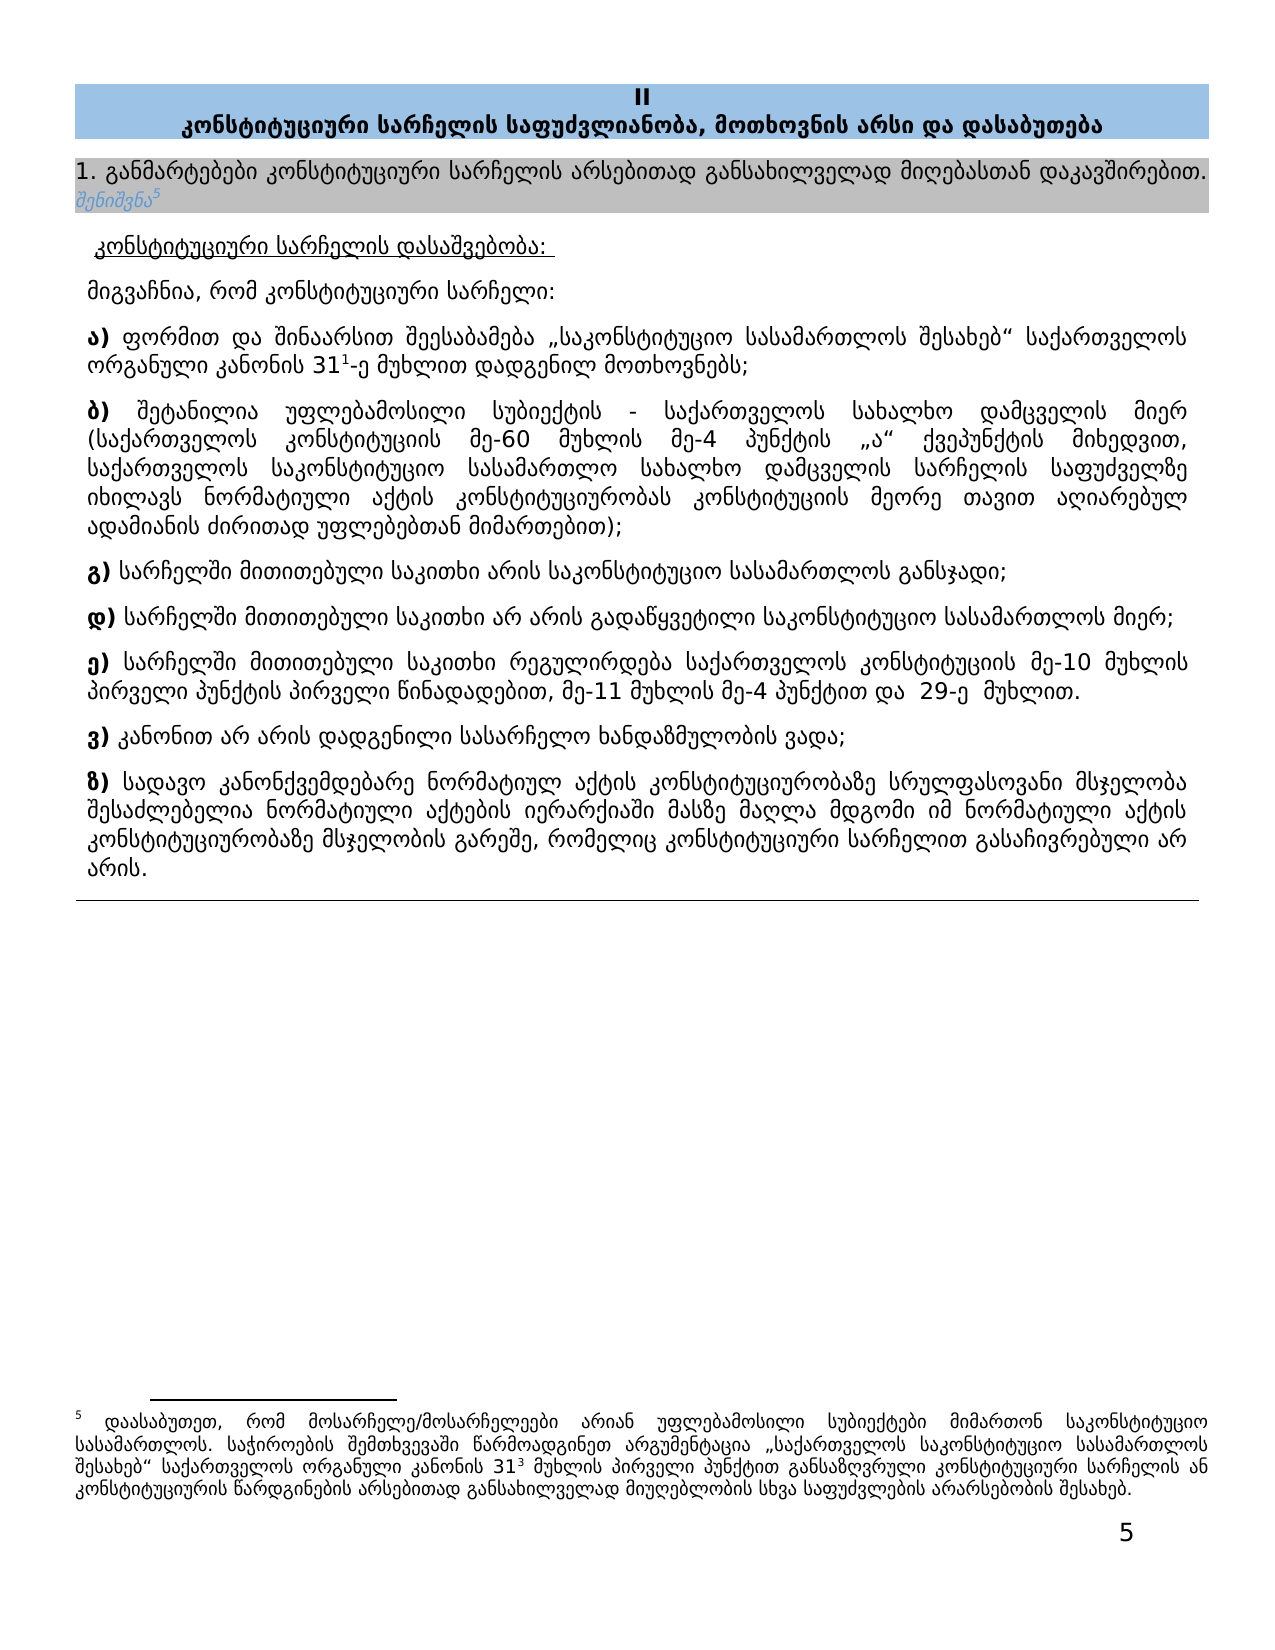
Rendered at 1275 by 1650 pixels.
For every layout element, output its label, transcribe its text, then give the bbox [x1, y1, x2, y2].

table_header კონსტიტუციური სარჩელის დასაშვებობა: მიგვაჩნია, რომ კონსტიტუციური სარჩელი: ა) ფორმით და შინაარსით შეესაბამება „საკონსტიტუციო სასამართლოს შესახებ“ საქართველოს ორგანული კანონის 311-ე მუხლით დადგენილ მოთხოვნებს; ბ) შეტანილია უფლებამოსილი სუბიექტის - საქართველოს სახალხო დამცველის მიერ (საქართველოს კონსტიტუციის მე-60 მუხლის მე-4 პუნქტის „ა“ ქვეპუნქტის მიხედვით, საქართველოს საკონსტიტუციო სასამართლო სახალხო დამცველის სარჩელის საფუძველზე იხილავს ნორმატიული აქტის კონსტიტუციურობას კონსტიტუციის მეორე თავით აღიარებულ ადამიანის ძირითად უფლებებთან მიმართებით); გ) სარჩელში მითითებული საკითხი არის საკონსტიტუციო სასამართლოს განსჯადი; დ) სარჩელში მითითებული საკითხი არ არის გადაწყვეტილი საკონსტიტუციო სასამართლოს მიერ; ე) სარჩელში მითითებული საკითხი რეგულირდება საქართველოს კონსტიტუციის მე-10 მუხლის პირველი პუნქტის პირველი წინადადებით, მე-11 მუხლის მე-4 პუნქტით და 29-ე მუხლით. ვ) კანონით არ არის დადგენილი სასარჩელო ხანდაზმულობის ვადა; ზ) სადავო კანონქვემდებარე ნორმატიულ აქტის კონსტიტუციურობაზე სრულფასოვანი მსჯელობა შესაძლებელია ნორმატიული აქტების იერარქიაში მასზე მაღლა მდგომი იმ ნორმატიული აქტის კონსტიტუციურობაზე მსჯელობის გარეშე, რომელიც კონსტიტუციური სარჩელით გასაჩივრებული არ არის. [76, 233, 1199, 900]
text II კონსტიტუციური სარჩელის საფუძვლიანობა, მოთხოვნის არსი და დასაბუთება [75, 84, 1209, 139]
text 1. განმარტებები კონსტიტუციური სარჩელის არსებითად განსახილველად მიღებასთან დაკავშირებით. შენიშვნა [75, 158, 1209, 213]
